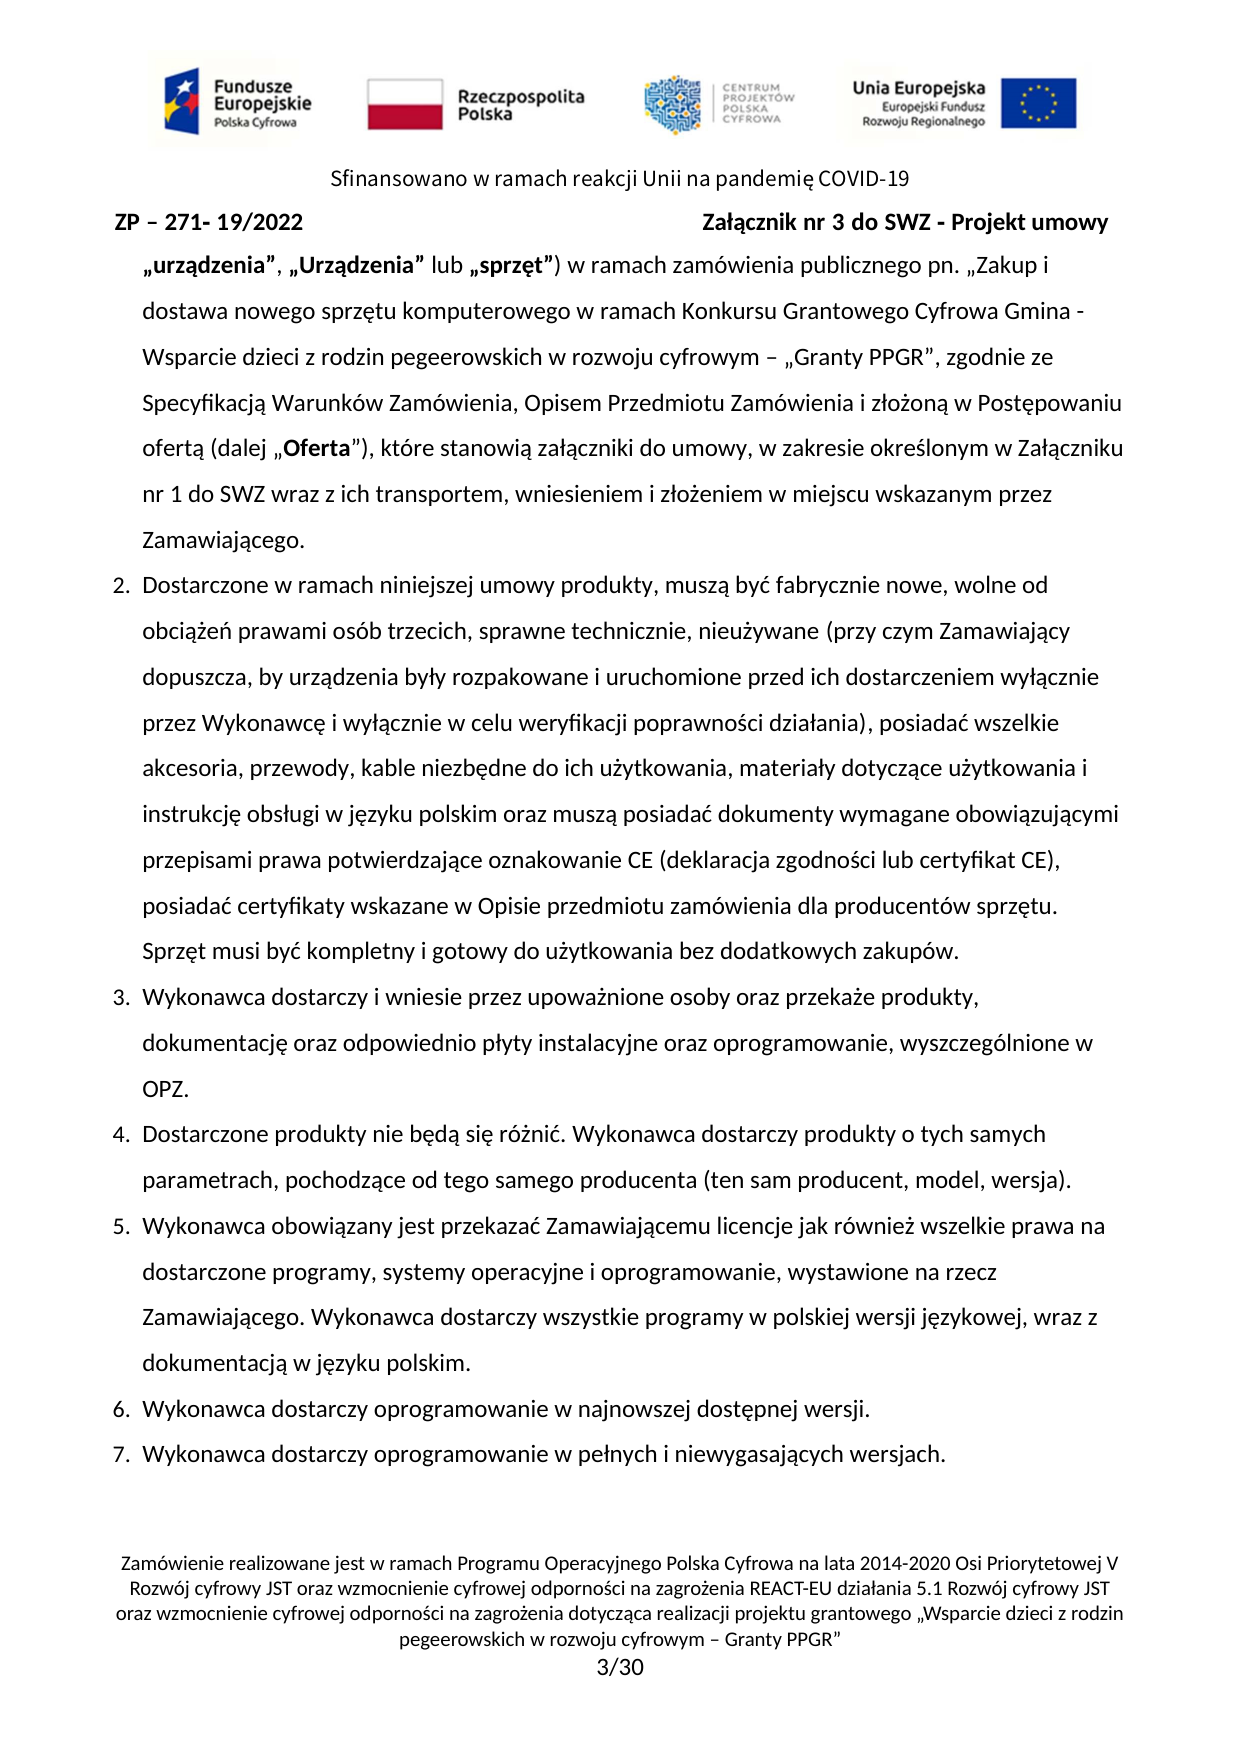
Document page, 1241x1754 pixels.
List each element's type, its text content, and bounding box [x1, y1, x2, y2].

picture [147, 50, 1093, 158]
list Dostarczone w ramach niniejszej umowy produkty, muszą być fabrycznie nowe, wolne od obciążeń prawami osób trzecich, sprawne technicznie, nieużywane (przy czym Zamawiający dopuszcza, by urządzenia były rozpakowane i uruchomione przed ich dostarczeniem wyłącznie przez Wykonawcę i wyłącznie w celu weryfikacji poprawności działania), posiadać wszelkie akcesoria, przewody, kable niezbędne do ich użytkowania, materiały dotyczące użytkowania i instrukcję obsługi w języku polskim oraz muszą posiadać dokumenty wymagane obowiązującymi przepisami prawa potwierdzające oznakowanie CE (deklaracja zgodności lub certyfikat CE), posiadać certyfikaty wskazane w Opisie przedmiotu zamówienia dla producentów sprzętu. Sprzęt musi być kompletny i gotowy do użytkowania bez dodatkowych zakupów. [112, 570, 1128, 966]
list Wykonawca dostarczy oprogramowanie w najnowszej dostępnej wersji. [112, 1393, 1128, 1423]
list Wykonawca dostarczy oprogramowanie w pełnych i niewygasających wersjach. [112, 1438, 1128, 1469]
list Dostarczone produkty nie będą się różnić. Wykonawca dostarczy produkty o tych samych parametrach, pochodzące od tego samego producenta (ten sam producent, model, wersja). [112, 1118, 1128, 1195]
list Wykonawca obowiązany jest przekazać Zamawiającemu licencje jak również wszelkie prawa na dostarczone programy, systemy operacyjne i oprogramowanie, wystawione na rzecz Zamawiającego. Wykonawca dostarczy wszystkie programy w polskiej wersji językowej, wraz z dokumentacją w języku polskim. [112, 1210, 1128, 1378]
list Wykonawca dostarczy i wniesie przez upoważnione osoby oraz przekaże produkty, dokumentację oraz odpowiednio płyty instalacyjne oraz oprogramowanie, wyszczególnione w OPZ. [112, 981, 1128, 1103]
